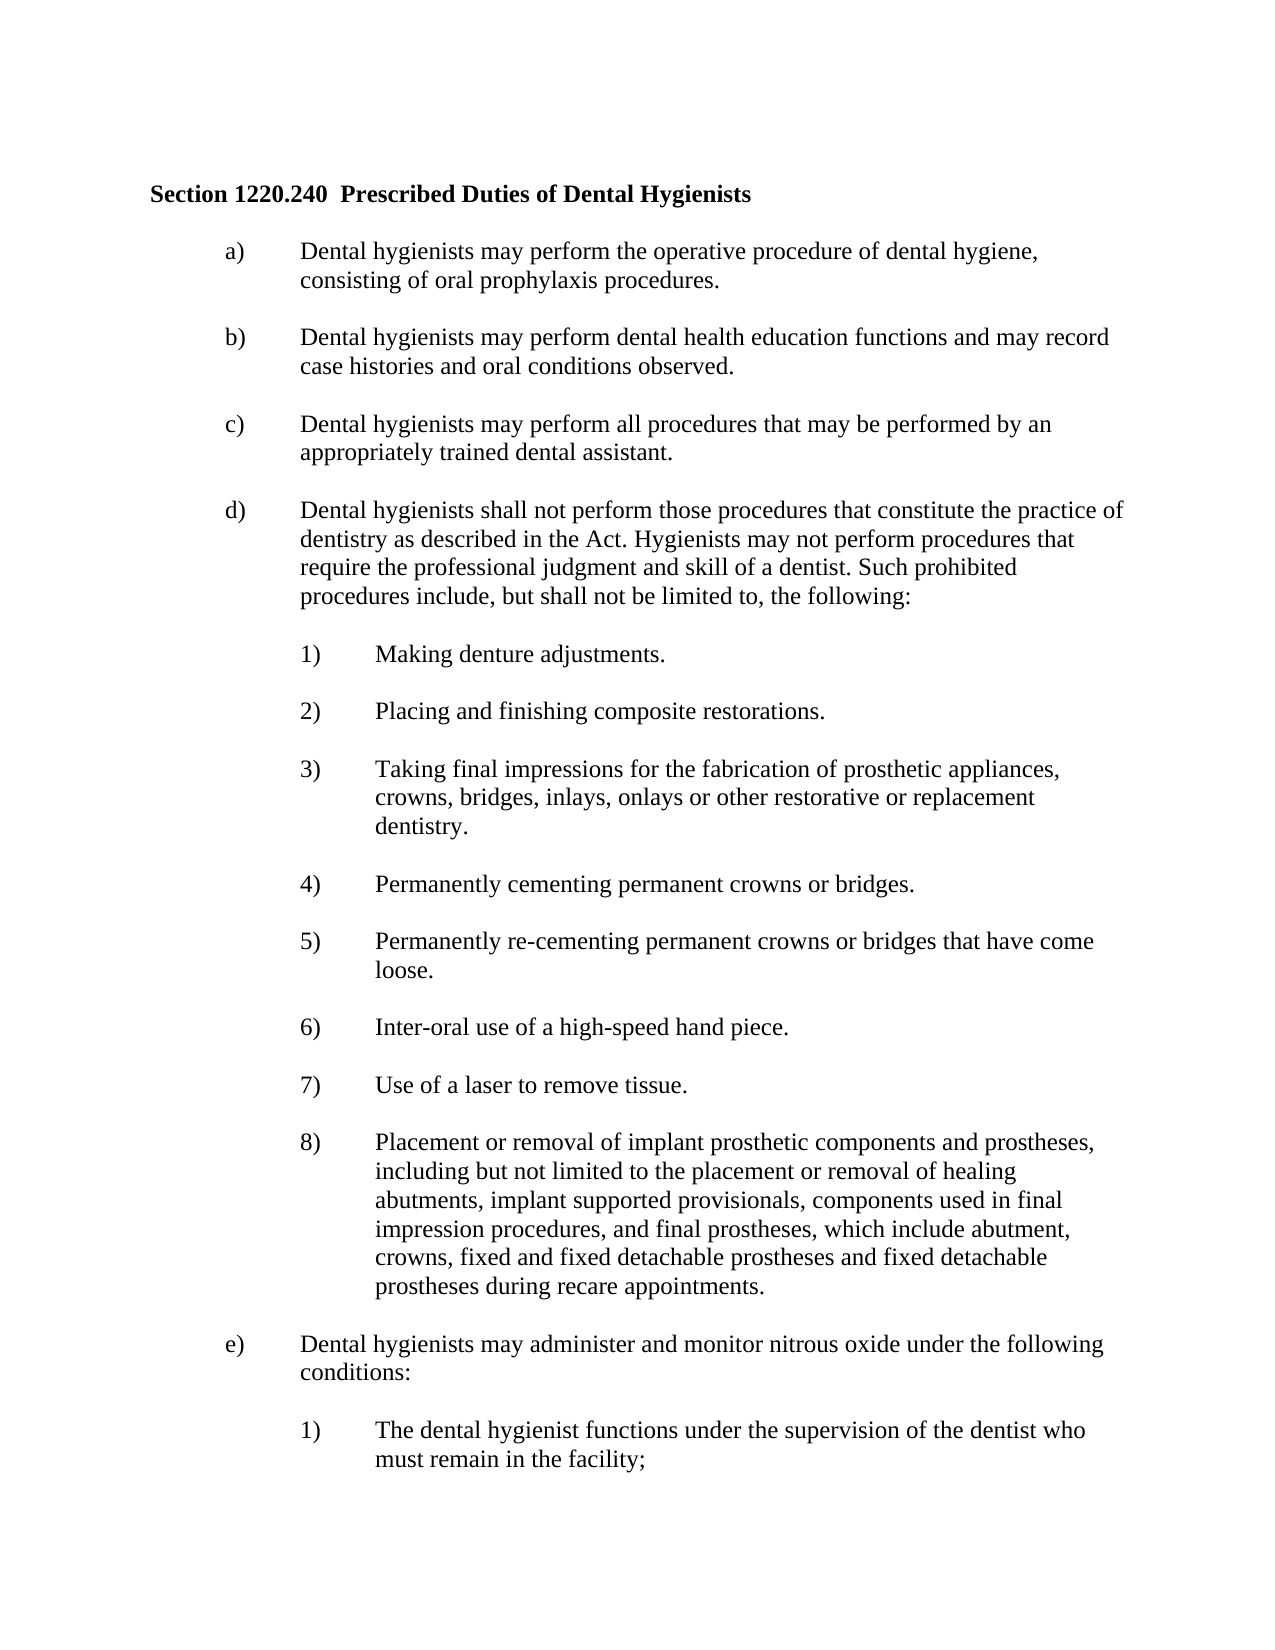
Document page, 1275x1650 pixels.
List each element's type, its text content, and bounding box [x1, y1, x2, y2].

text 1) The dental hygienist functions under the supervision of the dentist who must remain in the facility; [300, 1415, 1125, 1472]
text 6) Inter-oral use of a high-speed hand piece. [300, 1012, 1125, 1041]
text 5) Permanently re-cementing permanent crowns or bridges that have come loose. [300, 926, 1125, 984]
text a) Dental hygienists may perform the operative procedure of dental hygiene, consisting of oral prophylaxis procedures. [225, 236, 1125, 294]
text c) Dental hygienists may perform all procedures that may be performed by an appropriately trained dental assistant. [225, 409, 1125, 466]
text 4) Permanently cementing permanent crowns or bridges. [300, 869, 1125, 897]
text e) Dental hygienists may administer and monitor nitrous oxide under the following conditions: [225, 1329, 1125, 1386]
text 3) Taking final impressions for the fabrication of prosthetic appliances, crowns, bridges, inlays, onlays or other restorative or replacement dentistry. [300, 754, 1125, 840]
text 7) Use of a laser to remove tissue. [300, 1070, 1125, 1099]
text d) Dental hygienists shall not perform those procedures that constitute the practice of dentistry as described in the Act. Hygienists may not perform procedures that require the professional judgment and skill of a dentist. Such prohibited procedures include, but shall not be limited to, the following: [225, 495, 1125, 610]
text Section 1220.240 Prescribed Duties of Dental Hygienists [150, 179, 1125, 207]
text 8) Placement or removal of implant prosthetic components and prostheses, including but not limited to the placement or removal of healing abutments, implant supported provisionals, components used in final impression procedures, and final prostheses, which include abutment, crowns, fixed and fixed detachable prostheses and fixed detachable prostheses during recare appointments. [300, 1127, 1125, 1300]
text 2) Placing and finishing composite restorations. [300, 696, 1125, 725]
text 1) Making denture adjustments. [300, 639, 1125, 667]
text b) Dental hygienists may perform dental health education functions and may record case histories and oral conditions observed. [225, 322, 1125, 380]
